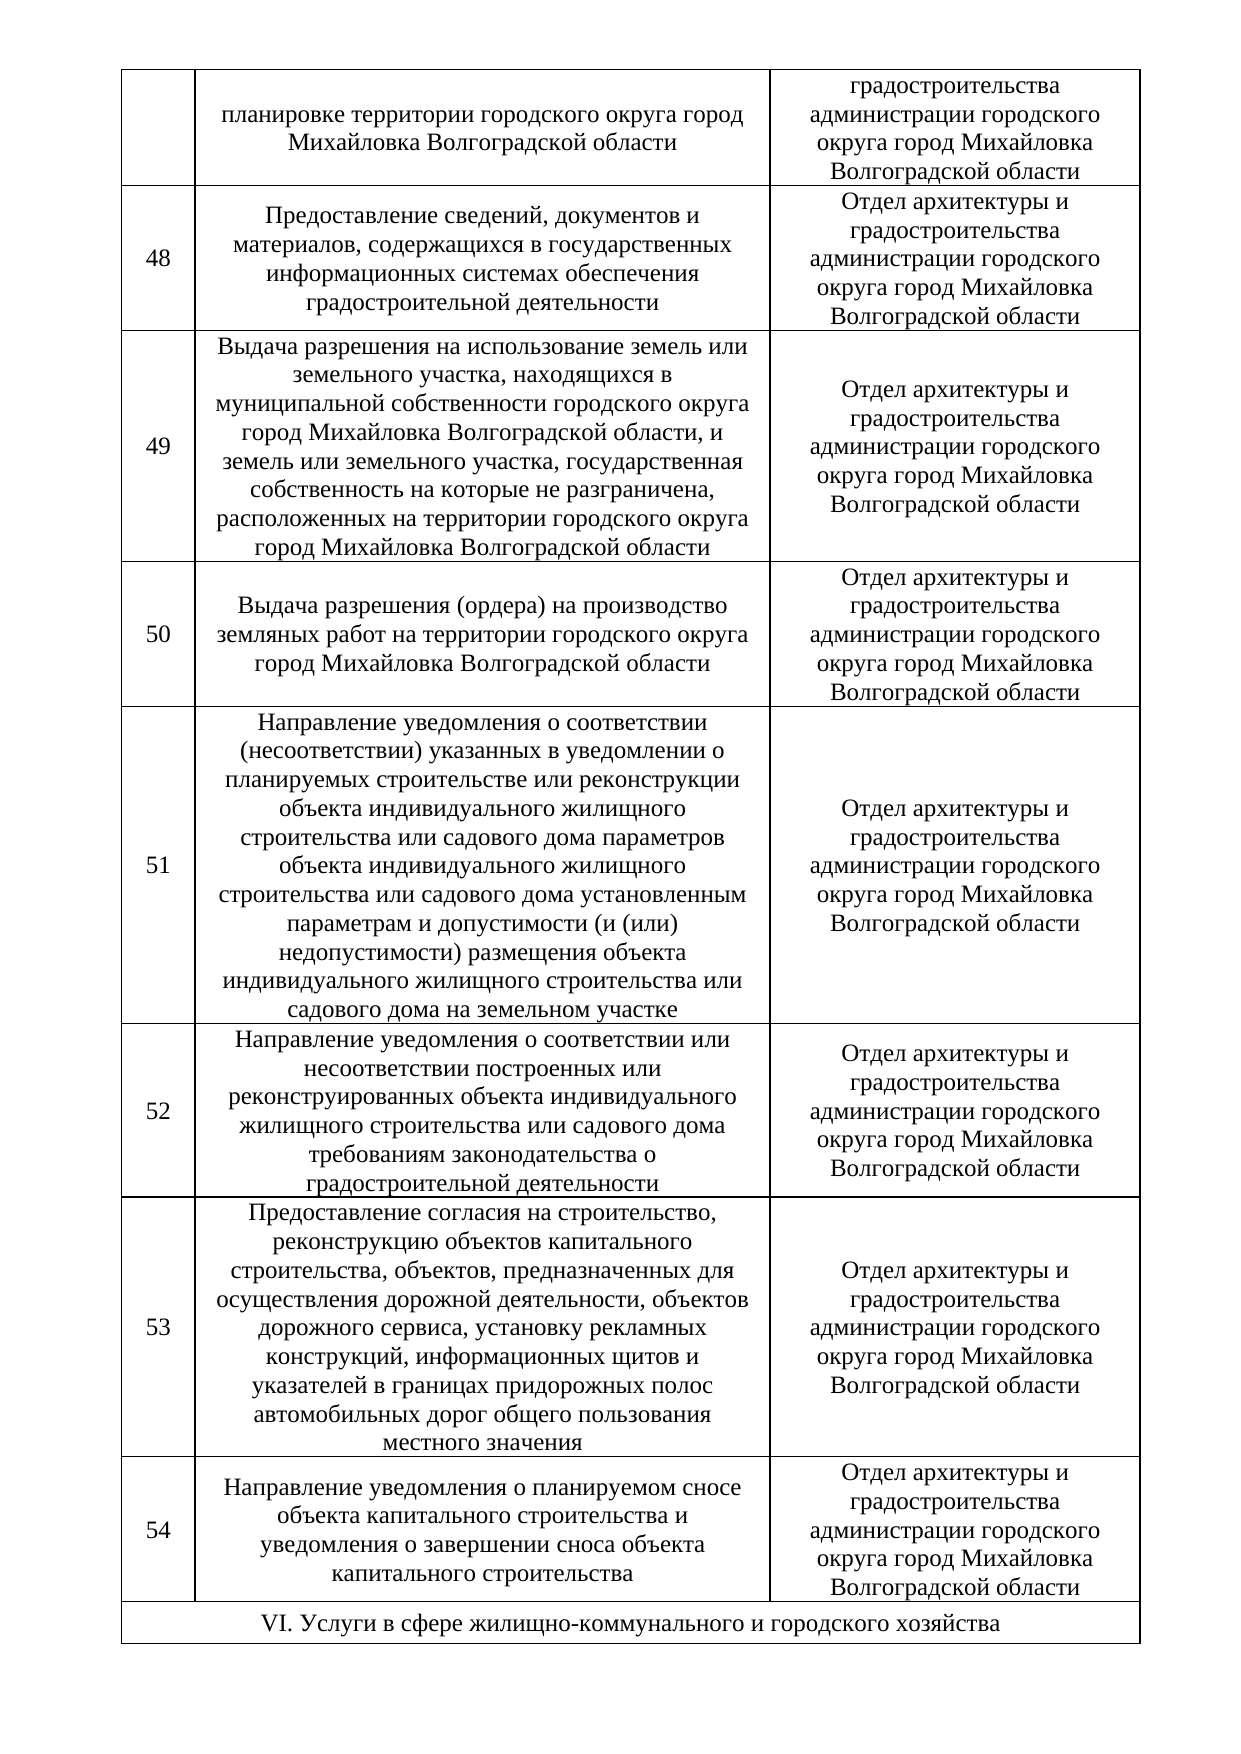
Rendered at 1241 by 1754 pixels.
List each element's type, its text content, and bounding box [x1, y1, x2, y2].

table_cell Выдача разрешения на использование земель или земельного участка, находящихся в муниципальной собственности городского округа город Михайловка Волгоградской области, и земель или земельного участка, государственная собственность на которые не разграничена, расположенных на территории городского округа город Михайловка Волгоградской области [196, 331, 769, 561]
table_cell 54 [122, 1457, 194, 1601]
table_cell 48 [122, 186, 194, 330]
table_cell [196, 70, 769, 185]
table_cell Направление уведомления о соответствии или несоответствии построенных или реконструированных объекта индивидуального жилищного строительства или садового дома требованиям законодательства о градостроительной деятельности [196, 1024, 769, 1196]
table_cell 47 [122, 70, 194, 185]
table_cell 50 [122, 562, 194, 706]
table_cell 52 [122, 1024, 194, 1196]
table_cell 53 [122, 1198, 194, 1456]
table_cell Направление уведомления о планируемом сносе объекта капитального строительства и уведомления о завершении сноса объекта капитального строительства [196, 1457, 769, 1601]
table_cell Выдача разрешения (ордера) на производство земляных работ на территории городского округа город Михайловка Волгоградской области [196, 562, 769, 706]
table_cell Предоставление согласия на строительство, реконструкцию объектов капитального строительства, объектов, предназначенных для осуществления дорожной деятельности, объектов дорожного сервиса, установку рекламных конструкций, информационных щитов и указателей в границах придорожных полос автомобильных дорог общего пользования местного значения [196, 1198, 769, 1456]
table_cell Отдел архитектуры и градостроительства администрации городского округа город Михайловка Волгоградской области [771, 707, 1139, 1023]
table_cell Отдел архитектуры и градостроительства администрации городского округа город Михайловка Волгоградской области [771, 186, 1139, 330]
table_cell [771, 70, 1139, 185]
table_cell Отдел архитектуры и градостроительства администрации городского округа город Михайловка Волгоградской области [771, 562, 1139, 706]
table_cell Отдел архитектуры и градостроительства администрации городского округа город Михайловка Волгоградской области [771, 331, 1139, 561]
table_cell Отдел архитектуры и градостроительства администрации городского округа город Михайловка Волгоградской области [771, 1457, 1139, 1601]
table_cell Предоставление сведений, документов и материалов, содержащихся в государственных информационных системах обеспечения градостроительной деятельности [196, 186, 769, 330]
table_cell 51 [122, 707, 194, 1023]
table_cell 49 [122, 331, 194, 561]
table_cell Направление уведомления о соответствии (несоответствии) указанных в уведомлении о планируемых строительстве или реконструкции объекта индивидуального жилищного строительства или садового дома параметров объекта индивидуального жилищного строительства или садового дома установленным параметрам и допустимости (и (или) недопустимости) размещения объекта индивидуального жилищного строительства или садового дома на земельном участке [196, 707, 769, 1023]
table_cell VI. Услуги в сфере жилищно-коммунального и городского хозяйства [122, 1602, 1139, 1643]
table_cell Отдел архитектуры и градостроительства администрации городского округа город Михайловка Волгоградской области [771, 1024, 1139, 1196]
table_cell Отдел архитектуры и градостроительства администрации городского округа город Михайловка Волгоградской области [771, 1198, 1139, 1456]
